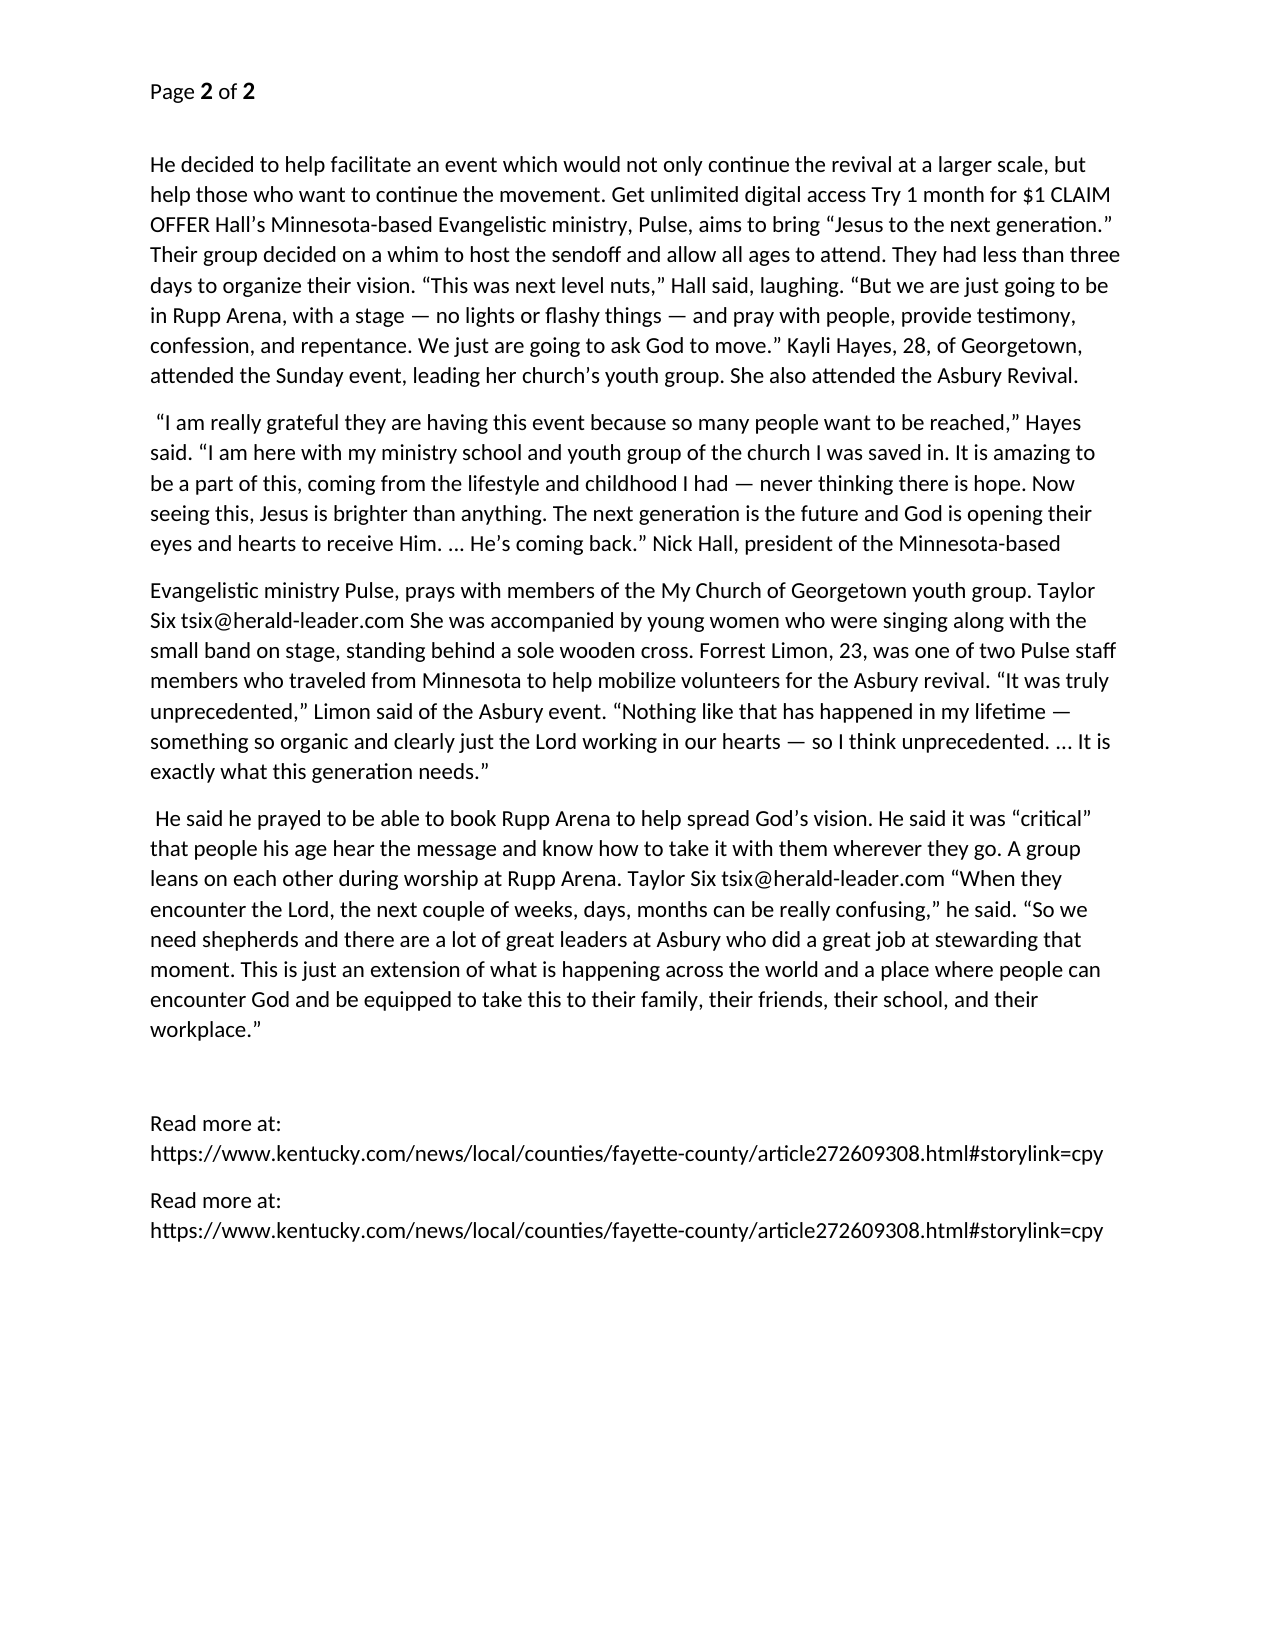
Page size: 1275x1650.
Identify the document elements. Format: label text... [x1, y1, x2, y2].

text Read more at: https://www.kentucky.com/news/local/counties/fayette-county/article272609308.html#storylink=cpy [150, 1186, 1125, 1245]
text He decided to help facilitate an event which would not only continue the revival at a larger scale, but help those who want to continue the movement. Get unlimited digital access Try 1 month for $1 CLAIM OFFER Hall’s Minnesota-based Evangelistic ministry, Pulse, aims to bring “Jesus to the next generation.” Their group decided on a whim to host the sendoff and allow all ages to attend. They had less than three days to organize their vision. “This was next level nuts,” Hall said, laughing. “But we are just going to be in Rupp Arena, with a stage — no lights or flashy things — and pray with people, provide testimony, confession, and repentance. We just are going to ask God to move.” Kayli Hayes, 28, of Georgetown, attended the Sunday event, leading her church’s youth group. She also attended the Asbury Revival. [150, 150, 1125, 389]
text “I am really grateful they are having this event because so many people want to be reached,” Hayes said. “I am here with my ministry school and youth group of the church I was saved in. It is amazing to be a part of this, coming from the lifestyle and childhood I had — never thinking there is hope. Now seeing this, Jesus is brighter than anything. The next generation is the future and God is opening their eyes and hearts to receive Him. ... He’s coming back.” Nick Hall, president of the Minnesota-based [150, 408, 1125, 557]
text Evangelistic ministry Pulse, prays with members of the My Church of Georgetown youth group. Taylor Six tsix@herald-leader.com She was accompanied by young women who were singing along with the small band on stage, standing behind a sole wooden cross. Forrest Limon, 23, was one of two Pulse staff members who traveled from Minnesota to help mobilize volunteers for the Asbury revival. “It was truly unprecedented,” Limon said of the Asbury event. “Nothing like that has happened in my lifetime — something so organic and clearly just the Lord working in our hearts — so I think unprecedented. ... It is exactly what this generation needs.” [150, 576, 1125, 785]
text Read more at: https://www.kentucky.com/news/local/counties/fayette-county/article272609308.html#storylink=cpy [150, 1109, 1125, 1168]
text He said he prayed to be able to book Rupp Arena to help spread God’s vision. He said it was “critical” that people his age hear the message and know how to take it with them wherever they go. A group leans on each other during worship at Rupp Arena. Taylor Six tsix@herald-leader.com “When they encounter the Lord, the next couple of weeks, days, months can be really confusing,” he said. “So we need shepherds and there are a lot of great leaders at Asbury who did a great job at stewarding that moment. This is just an extension of what is happening across the world and a place where people can encounter God and be equipped to take this to their family, their friends, their school, and their workplace.” [150, 804, 1125, 1044]
